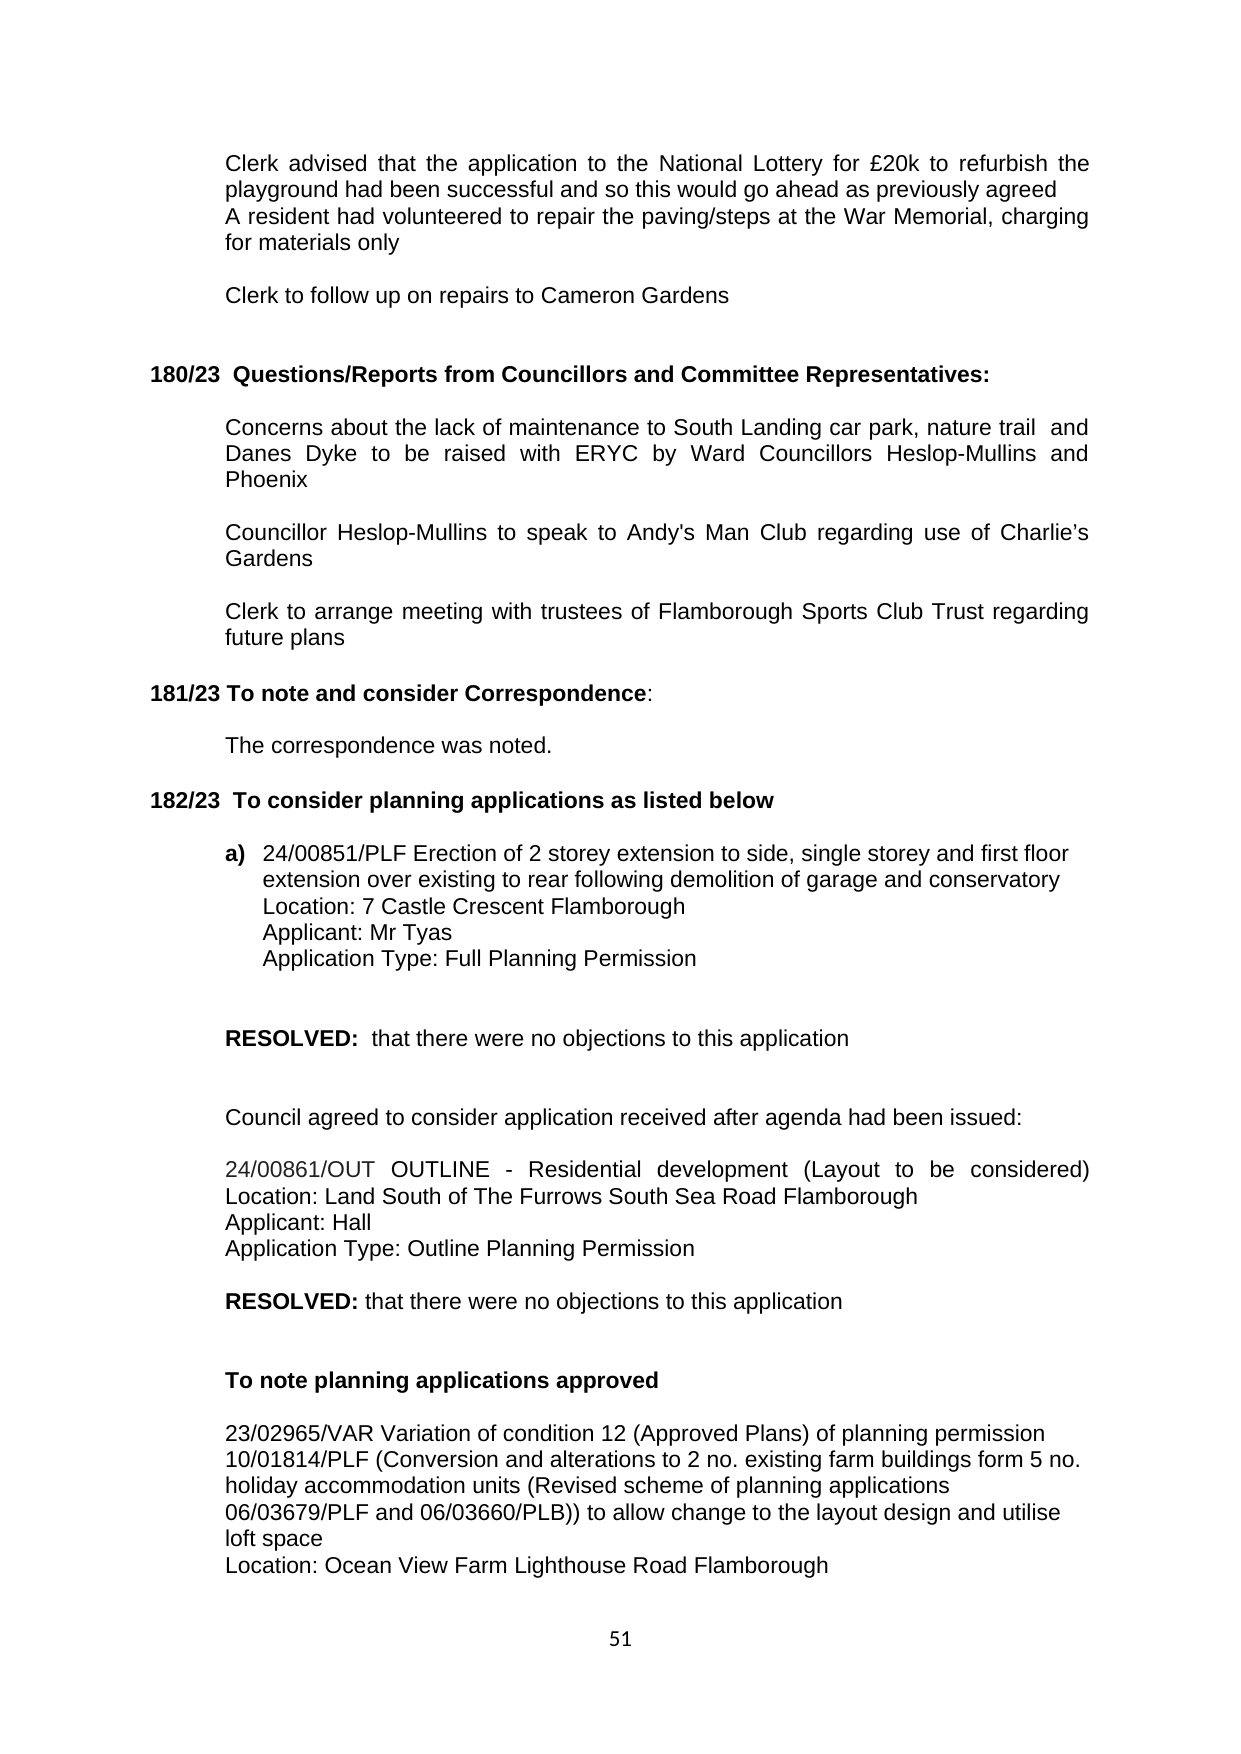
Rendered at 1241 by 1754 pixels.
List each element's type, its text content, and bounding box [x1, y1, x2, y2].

text Clerk to arrange meeting with trustees of Flamborough Sports Club Trust regarding future plans [225, 598, 1090, 651]
text Clerk to follow up on repairs to Cameron Gardens [150, 282, 1090, 308]
text 181/23 To note and consider Correspondence: [150, 679, 1090, 706]
text 24/00861/OUT OUTLINE - Residential development (Layout to be considered) Location: Land South of The Furrows South Sea Road Flamborough [225, 1156, 1090, 1209]
text 23/02965/VAR Variation of condition 12 (Approved Plans) of planning permission 10/01814/PLF (Conversion and alterations to 2 no. existing farm buildings form 5 no. holiday accommodation units (Revised scheme of planning applications 06/03679/PLF and 06/03660/PLB)) to allow change to the layout design and utilise loft space [225, 1420, 1090, 1552]
text RESOLVED: that there were no objections to this application [225, 1024, 1090, 1051]
text Concerns about the lack of maintenance to South Landing car park, nature trail and Danes Dyke to be raised with ERYC by Ward Councillors Heslop-Mullins and Phoenix [225, 413, 1090, 493]
text Applicant: Mr Tyas [225, 919, 1090, 945]
text A resident had volunteered to repair the paving/steps at the War Memorial, charging for materials only [225, 203, 1090, 255]
text 182/23 To consider planning applications as listed below [150, 787, 1090, 814]
list 24/00851/PLF Erection of 2 storey extension to side, single storey and first floor extension over existing to rear following demolition of garage and conservatory Location: 7 Castle Crescent Flamborough [225, 840, 1090, 919]
text Councillor Heslop-Mullins to speak to Andy's Man Club regarding use of Charlie’s Gardens [225, 519, 1090, 572]
text Application Type: Outline Planning Permission [225, 1235, 1090, 1262]
text The correspondence was noted. [150, 732, 1090, 758]
text Application Type: Full Planning Permission [225, 945, 1090, 972]
text RESOLVED: that there were no objections to this application [225, 1288, 1090, 1314]
text Council agreed to consider application received after agenda had been issued: [225, 1103, 1090, 1130]
text 180/23 Questions/Reports from Councillors and Committee Representatives: [150, 361, 1090, 387]
text Clerk advised that the application to the National Lottery for £20k to refurbish the playground had been successful and so this would go ahead as previously agreed [225, 150, 1090, 203]
text To note planning applications approved [225, 1367, 1090, 1393]
text Applicant: Hall [225, 1209, 1090, 1235]
text Location: Ocean View Farm Lighthouse Road Flamborough [225, 1552, 1090, 1578]
